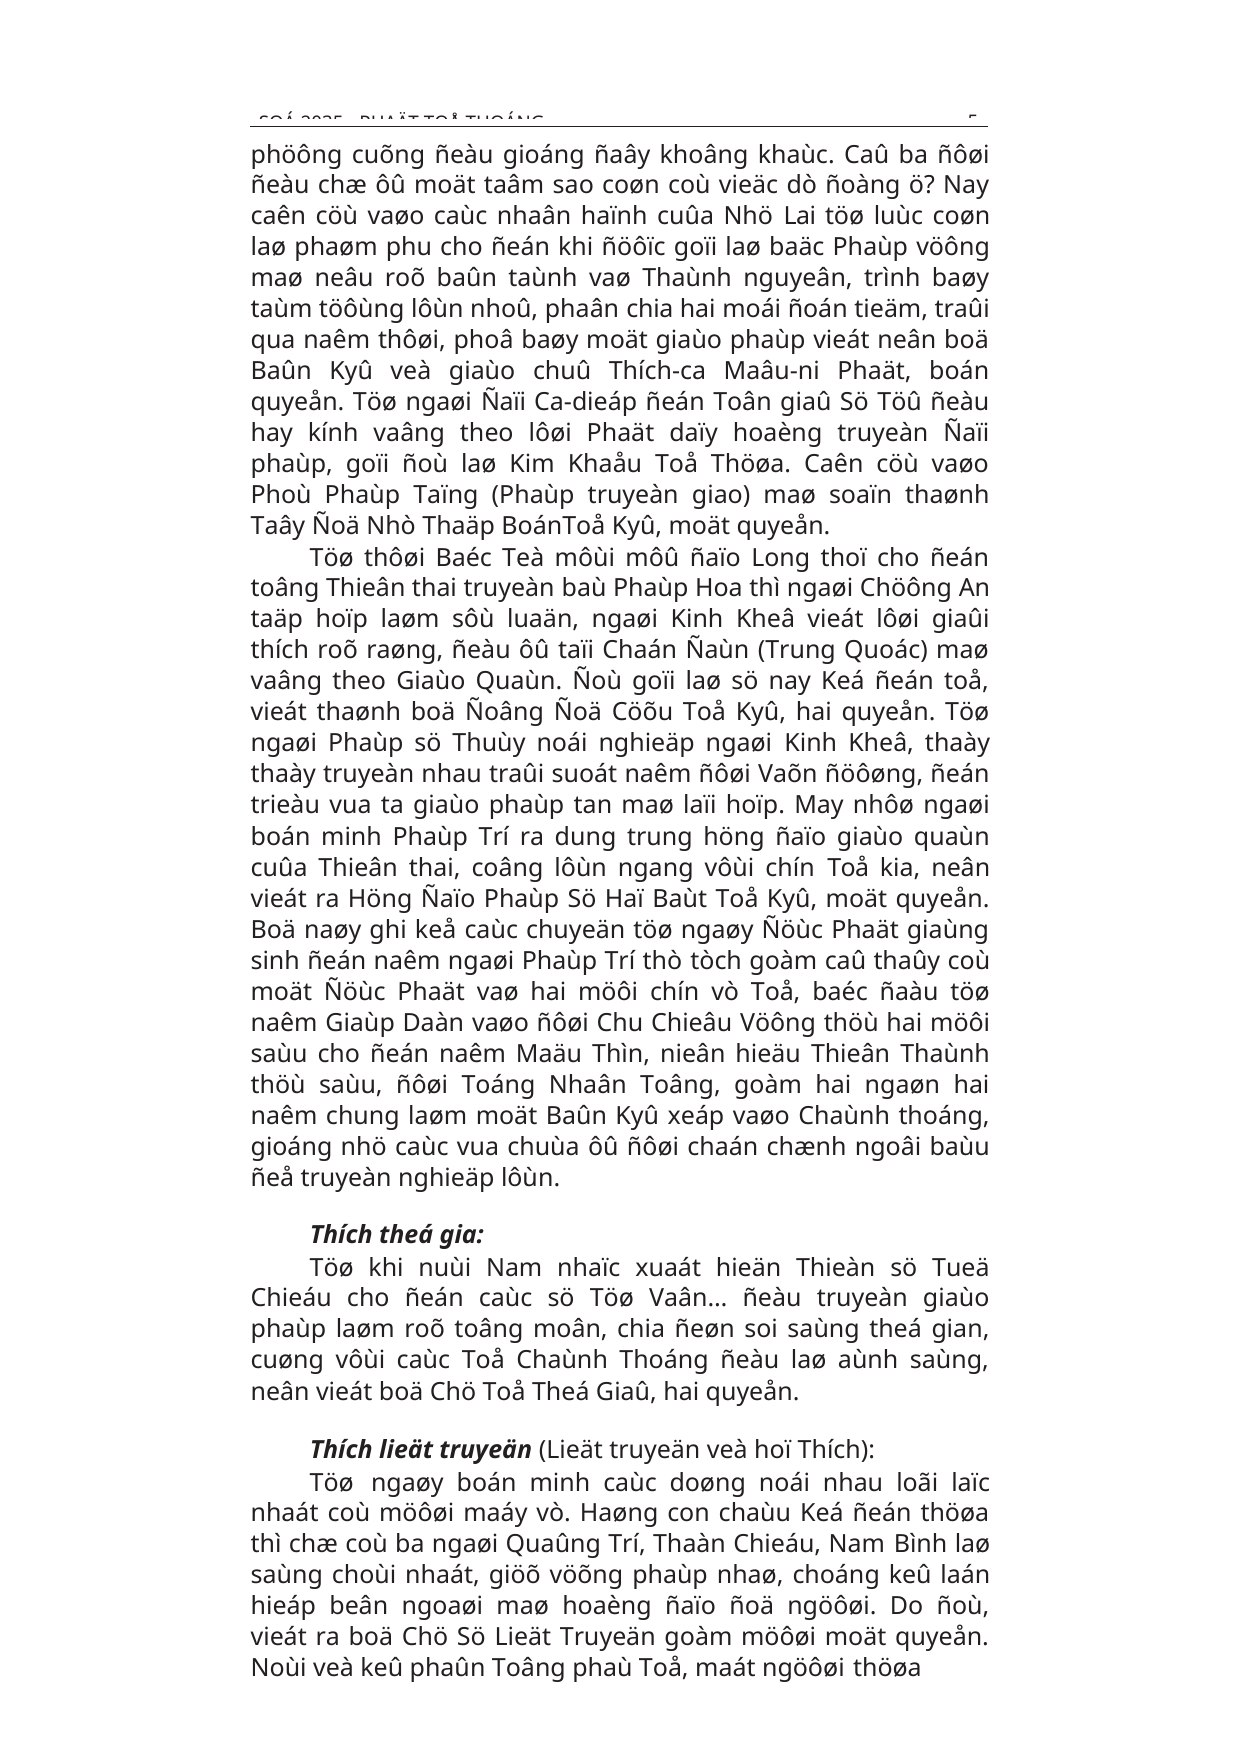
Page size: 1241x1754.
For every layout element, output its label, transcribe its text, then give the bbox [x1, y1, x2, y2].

text Töø khi nuùi Nam nhaïc xuaát hieän Thieàn sö Tueä Chieáu cho ñeán caùc sö Töø Vaân… ñeàu truyeàn giaùo phaùp laøm roõ toâng moân, chia ñeøn soi saùng theá gian, cuøng vôùi caùc Toå Chaùnh Thoáng ñeàu laø aùnh saùng, neân vieát boä Chö Toå Theá Giaû, hai quyeån. [250, 1252, 990, 1407]
text phöông cuõng ñeàu gioáng ñaây khoâng khaùc. Caû ba ñôøi ñeàu chæ ôû moät taâm sao coøn coù vieäc dò ñoàng ö? Nay caên cöù vaøo caùc nhaân haïnh cuûa Nhö Lai töø luùc coøn laø phaøm phu cho ñeán khi ñöôïc goïi laø baäc Phaùp vöông maø neâu roõ baûn taùnh vaø Thaùnh nguyeân, trình baøy taùm töôùng lôùn nhoû, phaân chia hai moái ñoán tieäm, traûi qua naêm thôøi, phoâ baøy moät giaùo phaùp vieát neân boä Baûn Kyû veà giaùo chuû Thích-ca Maâu-ni Phaät, boán quyeån. Töø ngaøi Ñaïi Ca-dieáp ñeán Toân giaû Sö Töû ñeàu hay kính vaâng theo lôøi Phaät daïy hoaèng truyeàn Ñaïi phaùp, goïi ñoù laø Kim Khaåu Toå Thöøa. Caên cöù vaøo Phoù Phaùp Taïng (Phaùp truyeàn giao) maø soaïn thaønh Taây Ñoä Nhò Thaäp BoánToå Kyû, moät quyeån. [250, 138, 990, 542]
text Töø thôøi Baéc Teà môùi môû ñaïo Long thoï cho ñeán toâng Thieân thai truyeàn baù Phaùp Hoa thì ngaøi Chöông An taäp hoïp laøm sôù luaän, ngaøi Kinh Kheâ vieát lôøi giaûi thích roõ raøng, ñeàu ôû taïi Chaán Ñaùn (Trung Quoác) maø vaâng theo Giaùo Quaùn. Ñoù goïi laø sö nay Keá ñeán toå, vieát thaønh boä Ñoâng Ñoä Cöõu Toå Kyû, hai quyeån. Töø ngaøi Phaùp sö Thuùy noái nghieäp ngaøi Kinh Kheâ, thaày thaày truyeàn nhau traûi suoát naêm ñôøi Vaõn ñöôøng, ñeán trieàu vua ta giaùo phaùp tan maø laïi hoïp. May nhôø ngaøi boán minh Phaùp Trí ra dung trung höng ñaïo giaùo quaùn cuûa Thieân thai, coâng lôùn ngang vôùi chín Toå kia, neân vieát ra Höng Ñaïo Phaùp Sö Haï Baùt Toå Kyû, moät quyeån. Boä naøy ghi keå caùc chuyeän töø ngaøy Ñöùc Phaät giaùng sinh ñeán naêm ngaøi Phaùp Trí thò tòch goàm caû thaûy coù moät Ñöùc Phaät vaø hai möôi chín vò Toå, baéc ñaàu töø naêm Giaùp Daàn vaøo ñôøi Chu Chieâu Vöông thöù hai möôi saùu cho ñeán naêm Maäu Thìn, nieân hieäu Thieân Thaùnh thöù saùu, ñôøi Toáng Nhaân Toâng, goàm hai ngaøn hai naêm chung laøm moät Baûn Kyû xeáp vaøo Chaùnh thoáng, gioáng nhö caùc vua chuùa ôû ñôøi chaán chænh ngoâi baùu ñeå truyeàn nghieäp lôùn. [250, 542, 990, 1194]
subtitle Thích theá gia: [309, 1218, 1092, 1250]
text Thích lieät truyeän (Lieät truyeän veà hoï Thích): [309, 1433, 1092, 1465]
text Töø ngaøy boán minh caùc doøng noái nhau loãi laïc nhaát coù möôøi maáy vò. Haøng con chaùu Keá ñeán thöøa thì chæ coù ba ngaøi Quaûng Trí, Thaàn Chieáu, Nam Bình laø saùng choùi nhaát, giöõ vöõng phaùp nhaø, choáng keû laán hieáp beân ngoaøi maø hoaèng ñaïo ñoä ngöôøi. Do ñoù, vieát ra boä Chö Sö Lieät Truyeän goàm möôøi moät quyeån. Noùi veà keû phaûn Toâng phaù Toå, maát ngöôøi thöøa [250, 1467, 990, 1684]
